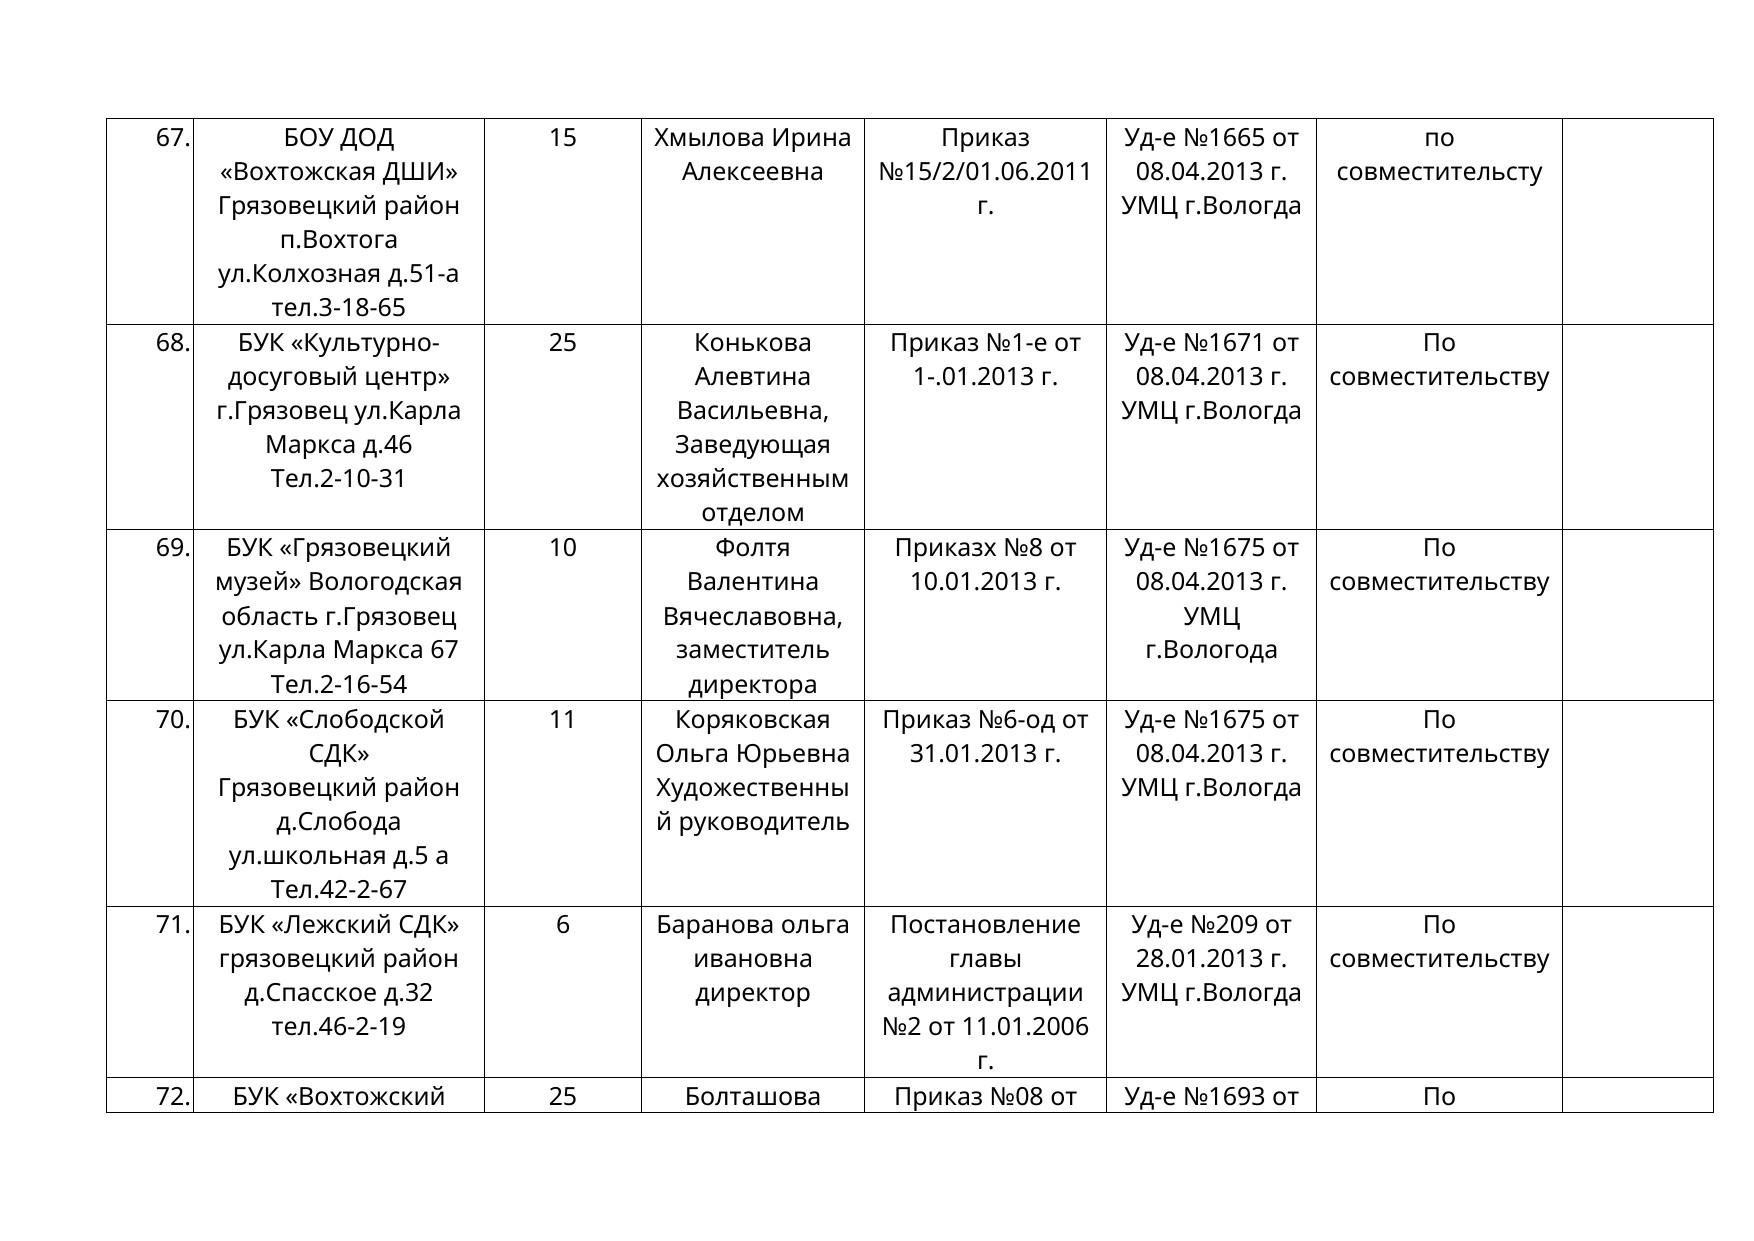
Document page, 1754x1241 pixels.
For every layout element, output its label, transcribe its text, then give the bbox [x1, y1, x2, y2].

table_cell Коряковская Ольга Юрьевна Художественный руководитель [642, 701, 864, 906]
table_cell Фолтя Валентина Вячеславовна, заместитель директора [642, 530, 864, 700]
table_cell [107, 907, 193, 1077]
table_cell 6 [485, 907, 641, 1077]
table_cell [107, 325, 193, 529]
table_cell БУК «Слободской СДК» Грязовецкий район д.Слобода ул.школьная д.5 а Тел.42-2-67 [194, 701, 484, 906]
table_cell [107, 119, 193, 323]
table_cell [865, 1078, 1106, 1112]
table_cell Хмылова Ирина Алексеевна [642, 119, 864, 323]
table_cell По совместительству [1317, 325, 1562, 529]
table_cell [1563, 1078, 1713, 1112]
table_cell БУК «Грязовецкий музей» Вологодская область г.Грязовец ул.Карла Маркса 67 Тел.2-16-54 [194, 530, 484, 700]
table_cell [1563, 907, 1713, 1077]
table_cell [107, 701, 193, 906]
table_cell [1563, 325, 1713, 529]
table_cell По совместительству [1317, 1078, 1562, 1112]
table_cell Уд-е №1675 от 08.04.2013 г. УМЦ г.Вологода [1107, 530, 1316, 700]
table_cell БУК «Лежский СДК» грязовецкий район д.Спасское д.32 тел.46-2-19 [194, 907, 484, 1077]
table_cell Приказ №6-од от 31.01.2013 г. [865, 701, 1106, 906]
table_cell Приказ №1-е от 1-.01.2013 г. [865, 325, 1106, 529]
table_cell 25 [485, 325, 641, 529]
table_cell Уд-е №1665 от 08.04.2013 г. УМЦ г.Вологда [1107, 119, 1316, 323]
table_cell [1563, 530, 1713, 700]
table_cell [107, 530, 193, 700]
table_cell По совместительству [1317, 530, 1562, 700]
table_cell Уд-е №209 от 28.01.2013 г. УМЦ г.Вологда [1107, 907, 1316, 1077]
table_cell Постановление главы администрации №2 от 11.01.2006 г. [865, 907, 1106, 1077]
table_cell БУК «Культурно-досуговый центр» г.Грязовец ул.Карла Маркса д.46 Тел.2-10-31 [194, 325, 484, 529]
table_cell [1107, 1078, 1316, 1112]
table_cell 11 [485, 701, 641, 906]
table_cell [194, 1078, 484, 1112]
table_cell [107, 1078, 193, 1112]
table_cell Уд-е №1671 от 08.04.2013 г. УМЦ г.Вологда [1107, 325, 1316, 529]
table_cell БОУ ДОД «Вохтожская ДШИ» Грязовецкий район п.Вохтога ул.Колхозная д.51-а тел.3-18-65 [194, 119, 484, 323]
table_cell по совместительсту [1317, 119, 1562, 323]
table_cell [1563, 701, 1713, 906]
table_cell Баранова ольга ивановна директор [642, 907, 864, 1077]
table_cell 15 [485, 119, 641, 323]
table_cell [642, 1078, 864, 1112]
table_cell [1563, 119, 1713, 323]
table_cell 25 [485, 1078, 641, 1112]
table_cell Конькова Алевтина Васильевна, Заведующая хозяйственным отделом [642, 325, 864, 529]
table_cell Приказх №8 от 10.01.2013 г. [865, 530, 1106, 700]
table_cell Уд-е №1675 от 08.04.2013 г. УМЦ г.Вологда [1107, 701, 1316, 906]
table_cell 10 [485, 530, 641, 700]
table_cell Приказ №15/2/01.06.2011 г. [865, 119, 1106, 323]
table_cell По совместительству [1317, 701, 1562, 906]
table_cell По совместительству [1317, 907, 1562, 1077]
